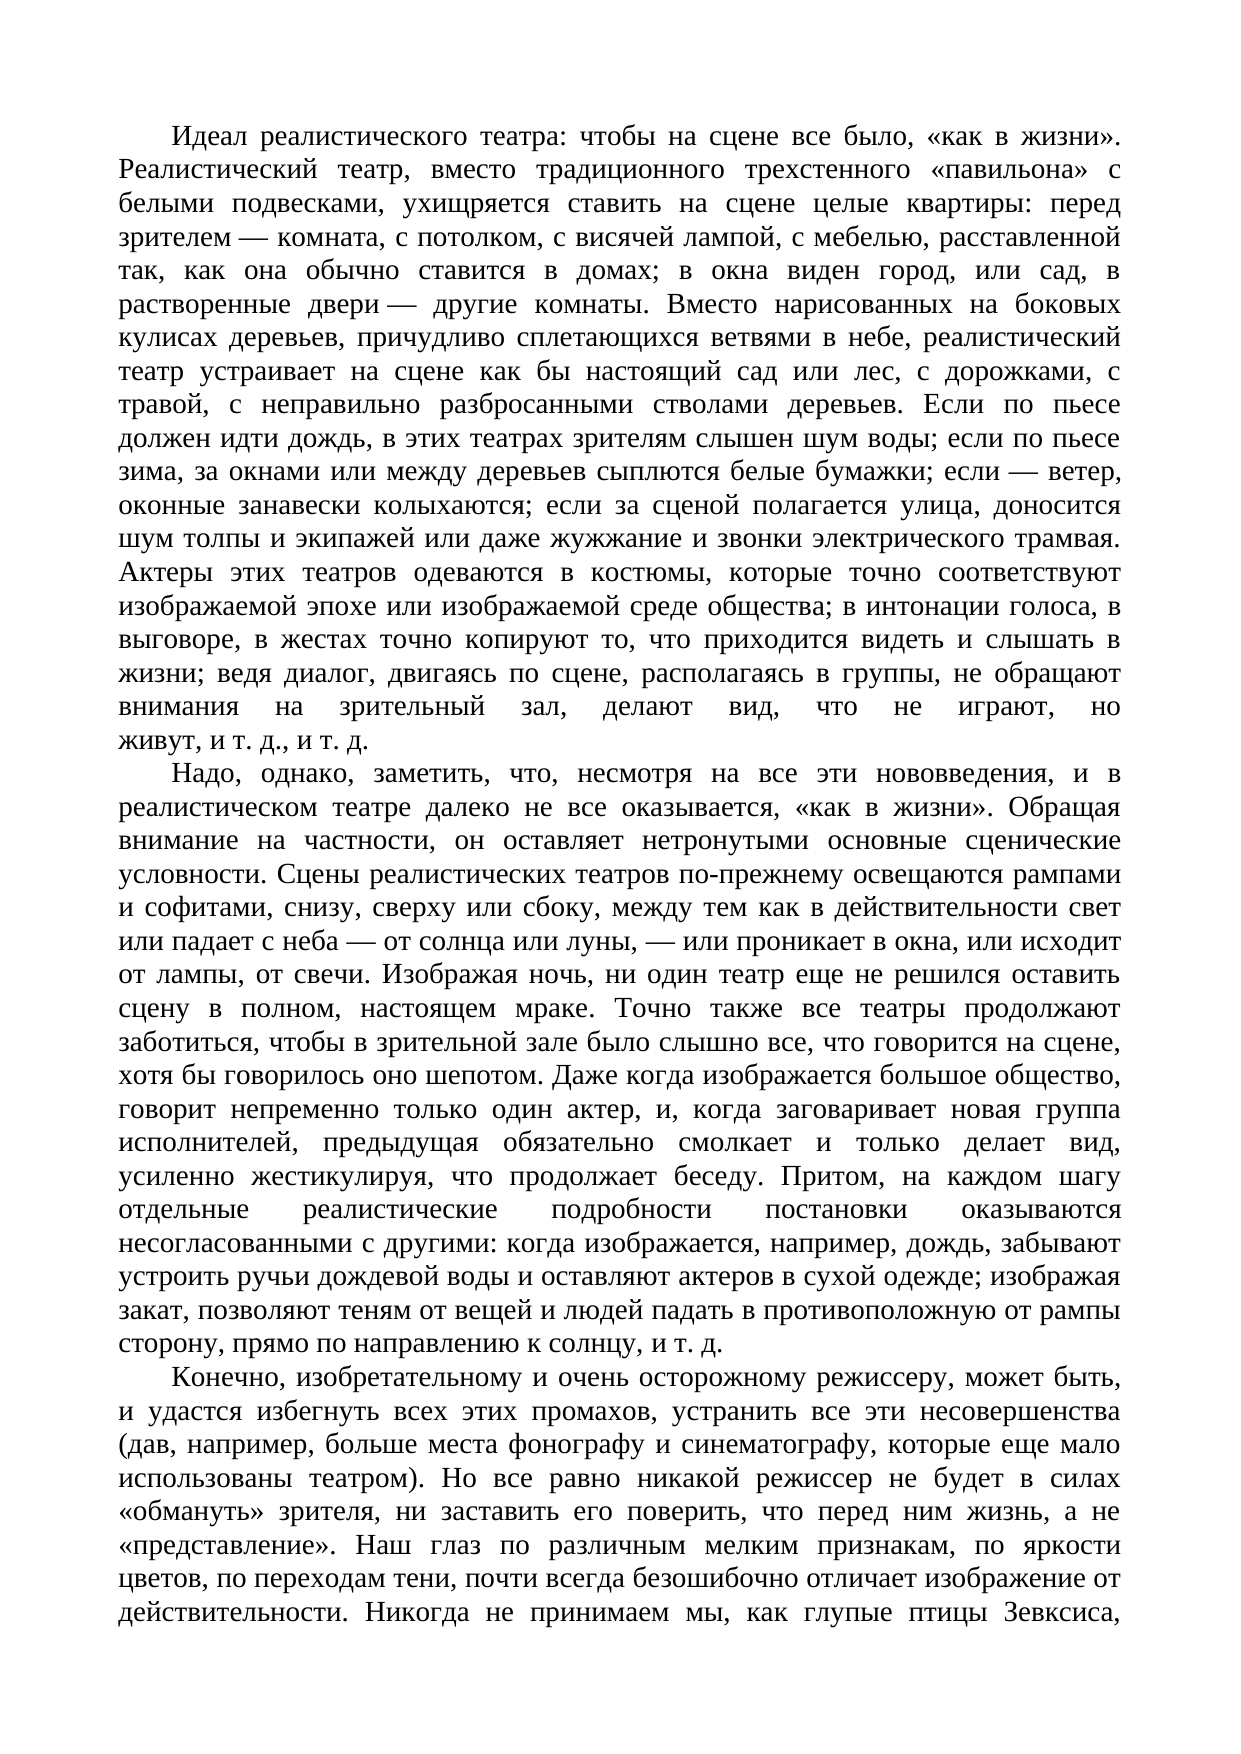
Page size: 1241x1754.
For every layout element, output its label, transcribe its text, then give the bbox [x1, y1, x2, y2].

text Идеал реалистического театра: чтобы на сцене все было, «как в жизни». Реалистический театр, вместо традиционного трехстенного «павильона» с белыми подвесками, ухищряется ставить на сцене целые квартиры: перед зрителем — комната, с потолком, с висячей лампой, с мебелью, расставленной так, как она обычно ставится в домах; в окна виден город, или сад, в растворенные двери — другие комнаты. Вместо нарисованных на боковых кулисах деревьев, причудливо сплетающихся ветвями в небе, реалистический театр устраивает на сцене как бы настоящий сад или лес, с дорожками, с травой, с неправильно разбросанными стволами деревьев. Если по пьесе должен идти дождь, в этих театрах зрителям слышен шум воды; если по пьесе зима, за окнами или между деревьев сыплются белые бумажки; если — ветер, оконные занавески колыхаются; если за сценой полагается улица, доносится шум толпы и экипажей или даже жужжание и звонки электрического трамвая. Актеры этих театров одеваются в костюмы, которые точно соответствуют изображаемой эпохе или изображаемой среде общества; в интонации голоса, в выговоре, в жестах точно копируют то, что приходится видеть и слышать в жизни; ведя диалог, двигаясь по сцене, располагаясь в группы, не обращают {247} внимания на зрительный зал, делают вид, что не играют, но живут, и т. д., и т. д. [118, 118, 1122, 755]
text Надо, однако, заметить, что, несмотря на все эти нововведения, и в реалистическом театре далеко не все оказывается, «как в жизни». Обращая внимание на частности, он оставляет нетронутыми основные сценические условности. Сцены реалистических театров по-прежнему освещаются рампами и софитами, снизу, сверху или сбоку, между тем как в действительности свет или падает с неба — от солнца или луны, — или проникает в окна, или исходит от лампы, от свечи. Изображая ночь, ни один театр еще не решился оставить сцену в полном, настоящем мраке. Точно также все театры продолжают заботиться, чтобы в зрительной зале было слышно все, что говорится на сцене, хотя бы говорилось оно шепотом. Даже когда изображается большое общество, говорит непременно только один актер, и, когда заговаривает новая группа исполнителей, предыдущая обязательно смолкает и только делает вид, усиленно жестикулируя, что продолжает беседу. Притом, на каждом шагу отдельные реалистические подробности постановки оказываются несогласованными с другими: когда изображается, например, дождь, забывают устроить ручьи дождевой воды и оставляют актеров в сухой одежде; изображая закат, позволяют теням от вещей и людей падать в противоположную от рампы сторону, прямо по направлению к солнцу, и т. д. [118, 755, 1122, 1359]
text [118, 1359, 1122, 1627]
